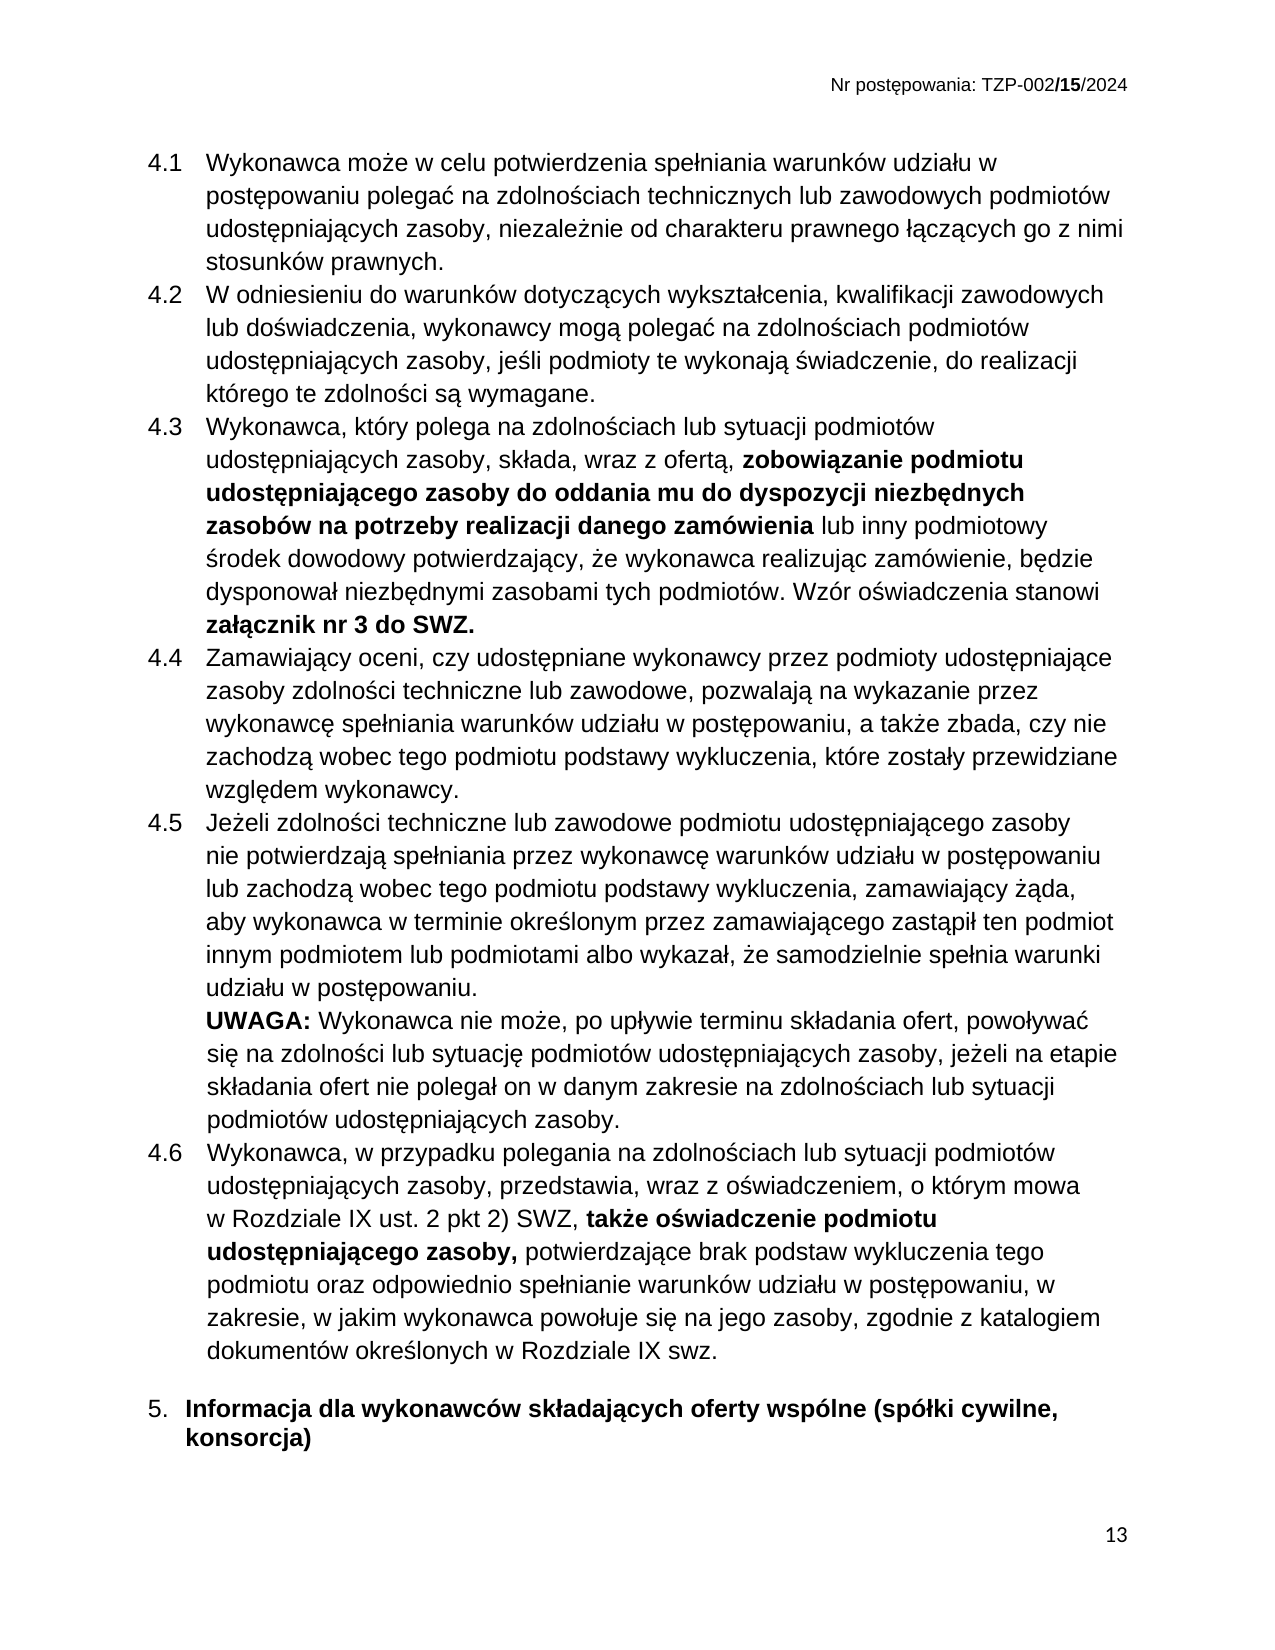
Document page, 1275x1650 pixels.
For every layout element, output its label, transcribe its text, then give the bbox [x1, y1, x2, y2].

list Informacja dla wykonawców składających oferty wspólne (spółki cywilne, konsorcja) [148, 1394, 1127, 1452]
text UWAGA: Wykonawca nie może, po upływie terminu składania ofert, powoływać się na zdolności lub sytuację podmiotów udostępniających zasoby, jeżeli na etapie składania ofert nie polegał on w danym zakresie na zdolnościach lub sytuacji podmiotów udostępniających zasoby. [206, 1006, 1127, 1134]
list W odniesieniu do warunków dotyczących wykształcenia, kwalifikacji zawodowych lub doświadczenia, wykonawcy mogą polegać na zdolnościach podmiotów udostępniających zasoby, jeśli podmioty te wykonają świadczenie, do realizacji którego te zdolności są wymagane. [148, 280, 1127, 407]
list Zamawiający oceni, czy udostępniane wykonawcy przez podmioty udostępniające zasoby zdolności techniczne lub zawodowe, pozwalają na wykazanie przez wykonawcę spełniania warunków udziału w postępowaniu, a także zbada, czy nie zachodzą wobec tego podmiotu podstawy wykluczenia, które zostały przewidziane względem wykonawcy. [148, 643, 1127, 804]
list Wykonawca, w przypadku polegania na zdolnościach lub sytuacji podmiotów udostępniających zasoby, przedstawia, wraz z oświadczeniem, o którym mowa w Rozdziale IX ust. 2 pkt 2) SWZ, także oświadczenie podmiotu udostępniającego zasoby, potwierdzające brak podstaw wykluczenia tego podmiotu oraz odpowiednio spełnianie warunków udziału w postępowaniu, w zakresie, w jakim wykonawca powołuje się na jego zasoby, zgodnie z katalogiem dokumentów określonych w Rozdziale IX swz. [148, 1138, 1127, 1365]
list Wykonawca, który polega na zdolnościach lub sytuacji podmiotów udostępniających zasoby, składa, wraz z ofertą, zobowiązanie podmiotu udostępniającego zasoby do oddania mu do dyspozycji niezbędnych zasobów na potrzeby realizacji danego zamówienia lub inny podmiotowy środek dowodowy potwierdzający, że wykonawca realizując zamówienie, będzie dysponował niezbędnymi zasobami tych podmiotów. Wzór oświadczenia stanowi załącznik nr 3 do SWZ. [148, 412, 1127, 639]
list Jeżeli zdolności techniczne lub zawodowe podmiotu udostępniającego zasoby nie potwierdzają spełniania przez wykonawcę warunków udziału w postępowaniu lub zachodzą wobec tego podmiotu podstawy wykluczenia, zamawiający żąda, aby wykonawca w terminie określonym przez zamawiającego zastąpił ten podmiot innym podmiotem lub podmiotami albo wykazał, że samodzielnie spełnia warunki udziału w postępowaniu. [148, 808, 1127, 1002]
list Wykonawca może w celu potwierdzenia spełniania warunków udziału w postępowaniu polegać na zdolnościach technicznych lub zawodowych podmiotów udostępniających zasoby, niezależnie od charakteru prawnego łączących go z nimi stosunków prawnych. [148, 148, 1127, 275]
